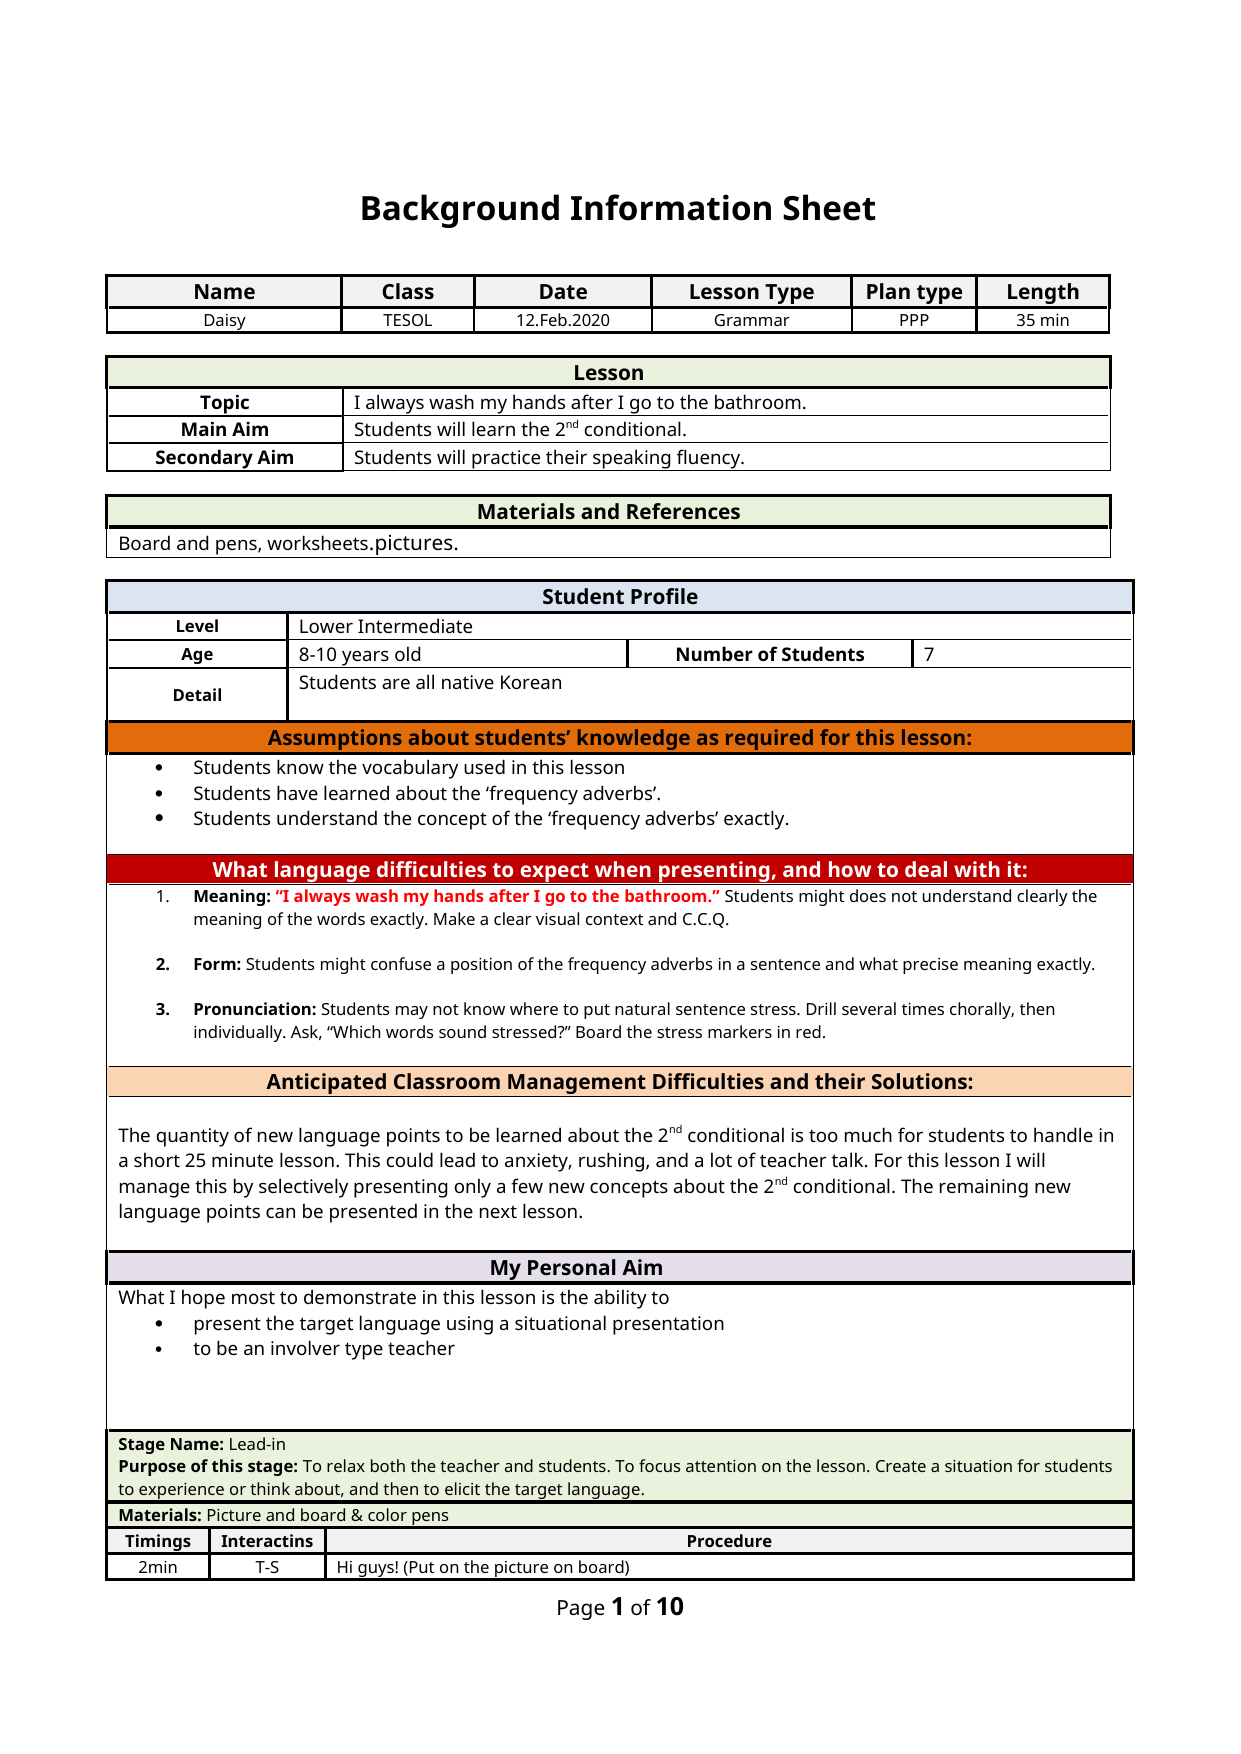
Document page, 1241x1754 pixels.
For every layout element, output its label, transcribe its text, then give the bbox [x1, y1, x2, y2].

table_cell Daisy [108, 307, 340, 331]
table_cell Materials: Picture and board & color pens [108, 1504, 1132, 1526]
table_cell Interactins [211, 1529, 324, 1552]
table_header Class [343, 277, 473, 306]
table_header Date [476, 277, 650, 306]
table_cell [327, 1555, 1132, 1578]
table_cell 2min [108, 1555, 208, 1578]
table_header Length [978, 277, 1108, 306]
table_cell Detail [108, 668, 286, 720]
table_cell 7 [914, 639, 1133, 667]
table_cell Stage Name: Lead-in Purpose of this stage: To relax both the teacher and students. To focus attention on the lesson. Create a situation for students to experience or think about, and then to elicit the target language. [108, 1429, 1132, 1500]
table_cell Procedure [327, 1529, 1132, 1552]
table_header Name [108, 277, 340, 306]
table_cell Number of Students [629, 640, 911, 667]
table_cell Assumptions about students’ knowledge as required for this lesson: [108, 720, 1132, 752]
table_cell PPP [853, 309, 975, 331]
table_cell Main Aim [108, 416, 342, 442]
table_cell 12.Feb.2020 [475, 309, 651, 331]
table_cell TESOL [343, 309, 473, 331]
table_cell Students will practice their speaking fluency. [344, 442, 1110, 470]
table_cell Topic [108, 387, 342, 415]
table_cell T-S [211, 1555, 324, 1578]
table_cell What I hope most to demonstrate in this lesson is the ability to present the target language using a situational presentation to be an involver type teacher [107, 1281, 1133, 1429]
table_cell Level [108, 612, 286, 639]
table_cell Students know the vocabulary used in this lesson Students have learned about the ‘frequency adverbs’. Students understand the concept of the ‘frequency adverbs’ exactly. [107, 752, 1133, 854]
table_header Materials and References [108, 497, 1109, 525]
table_header Lesson Type [653, 277, 850, 306]
table_cell Anticipated Classroom Management Difficulties and their Solutions: [107, 1066, 1133, 1096]
table_cell 8-10 years old [289, 640, 626, 667]
table_cell 35 min [978, 306, 1108, 331]
table_cell The quantity of new language points to be learned about the 2nd conditional is too much for students to handle in a short 25 minute lesson. This could lead to anxiety, rushing, and a lot of teacher talk. For this lesson I will manage this by selectively presenting only a few new concepts about the 2nd conditional. The remaining new language points can be presented in the next lesson. [107, 1096, 1133, 1250]
table_cell My Personal Aim [108, 1250, 1132, 1281]
table_cell Grammar [653, 309, 851, 331]
table_header Student Profile [108, 582, 1132, 611]
table_cell Meaning: “I always wash my hands after I go to the bathroom.” Students might does not understand clearly the meaning of the words exactly. Make a clear visual context and C.C.Q. Form: Students might confuse a position of the frequency adverbs in a sentence and what precise meaning exactly. Pronunciation: Students may not know where to put natural sentence stress. Drill several times chorally, then individually. Ask, “Which words sound stressed?” Board the stress markers in red. [107, 884, 1133, 1066]
table_cell Timings [108, 1529, 208, 1552]
table_cell I always wash my hands after I go to the bathroom. [344, 386, 1110, 415]
table_cell Age [108, 640, 286, 667]
table_cell Students will learn the 2nd conditional. [344, 415, 1110, 442]
table_header Lesson [108, 358, 1109, 386]
table_cell Students are all native Korean [289, 667, 1133, 720]
table_cell Lower Intermediate [289, 611, 1133, 639]
table_cell What language difficulties to expect when presenting, and how to deal with it: [107, 854, 1133, 883]
table_header Plan type [853, 277, 975, 306]
table_cell Board and pens, worksheets.pictures. [107, 525, 1110, 557]
table_cell Secondary Aim [108, 443, 342, 470]
